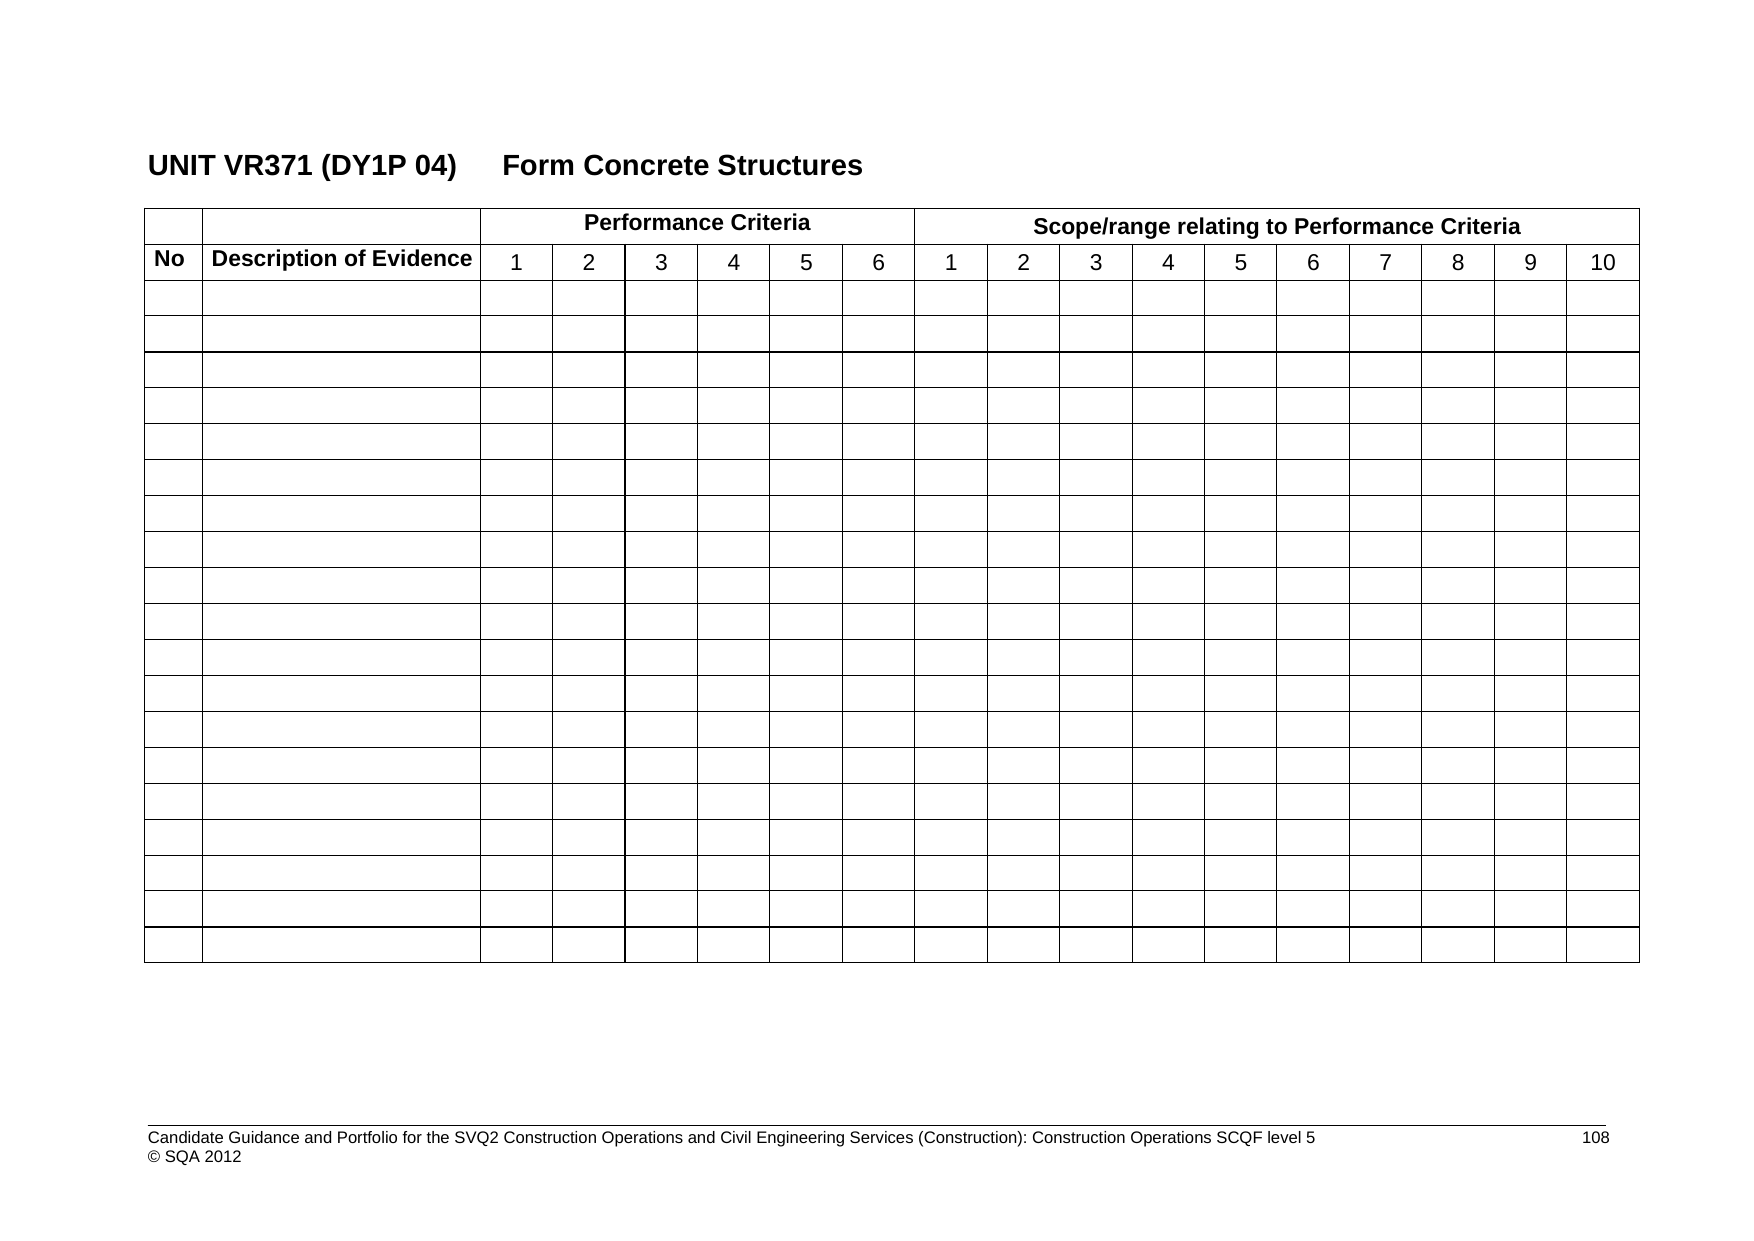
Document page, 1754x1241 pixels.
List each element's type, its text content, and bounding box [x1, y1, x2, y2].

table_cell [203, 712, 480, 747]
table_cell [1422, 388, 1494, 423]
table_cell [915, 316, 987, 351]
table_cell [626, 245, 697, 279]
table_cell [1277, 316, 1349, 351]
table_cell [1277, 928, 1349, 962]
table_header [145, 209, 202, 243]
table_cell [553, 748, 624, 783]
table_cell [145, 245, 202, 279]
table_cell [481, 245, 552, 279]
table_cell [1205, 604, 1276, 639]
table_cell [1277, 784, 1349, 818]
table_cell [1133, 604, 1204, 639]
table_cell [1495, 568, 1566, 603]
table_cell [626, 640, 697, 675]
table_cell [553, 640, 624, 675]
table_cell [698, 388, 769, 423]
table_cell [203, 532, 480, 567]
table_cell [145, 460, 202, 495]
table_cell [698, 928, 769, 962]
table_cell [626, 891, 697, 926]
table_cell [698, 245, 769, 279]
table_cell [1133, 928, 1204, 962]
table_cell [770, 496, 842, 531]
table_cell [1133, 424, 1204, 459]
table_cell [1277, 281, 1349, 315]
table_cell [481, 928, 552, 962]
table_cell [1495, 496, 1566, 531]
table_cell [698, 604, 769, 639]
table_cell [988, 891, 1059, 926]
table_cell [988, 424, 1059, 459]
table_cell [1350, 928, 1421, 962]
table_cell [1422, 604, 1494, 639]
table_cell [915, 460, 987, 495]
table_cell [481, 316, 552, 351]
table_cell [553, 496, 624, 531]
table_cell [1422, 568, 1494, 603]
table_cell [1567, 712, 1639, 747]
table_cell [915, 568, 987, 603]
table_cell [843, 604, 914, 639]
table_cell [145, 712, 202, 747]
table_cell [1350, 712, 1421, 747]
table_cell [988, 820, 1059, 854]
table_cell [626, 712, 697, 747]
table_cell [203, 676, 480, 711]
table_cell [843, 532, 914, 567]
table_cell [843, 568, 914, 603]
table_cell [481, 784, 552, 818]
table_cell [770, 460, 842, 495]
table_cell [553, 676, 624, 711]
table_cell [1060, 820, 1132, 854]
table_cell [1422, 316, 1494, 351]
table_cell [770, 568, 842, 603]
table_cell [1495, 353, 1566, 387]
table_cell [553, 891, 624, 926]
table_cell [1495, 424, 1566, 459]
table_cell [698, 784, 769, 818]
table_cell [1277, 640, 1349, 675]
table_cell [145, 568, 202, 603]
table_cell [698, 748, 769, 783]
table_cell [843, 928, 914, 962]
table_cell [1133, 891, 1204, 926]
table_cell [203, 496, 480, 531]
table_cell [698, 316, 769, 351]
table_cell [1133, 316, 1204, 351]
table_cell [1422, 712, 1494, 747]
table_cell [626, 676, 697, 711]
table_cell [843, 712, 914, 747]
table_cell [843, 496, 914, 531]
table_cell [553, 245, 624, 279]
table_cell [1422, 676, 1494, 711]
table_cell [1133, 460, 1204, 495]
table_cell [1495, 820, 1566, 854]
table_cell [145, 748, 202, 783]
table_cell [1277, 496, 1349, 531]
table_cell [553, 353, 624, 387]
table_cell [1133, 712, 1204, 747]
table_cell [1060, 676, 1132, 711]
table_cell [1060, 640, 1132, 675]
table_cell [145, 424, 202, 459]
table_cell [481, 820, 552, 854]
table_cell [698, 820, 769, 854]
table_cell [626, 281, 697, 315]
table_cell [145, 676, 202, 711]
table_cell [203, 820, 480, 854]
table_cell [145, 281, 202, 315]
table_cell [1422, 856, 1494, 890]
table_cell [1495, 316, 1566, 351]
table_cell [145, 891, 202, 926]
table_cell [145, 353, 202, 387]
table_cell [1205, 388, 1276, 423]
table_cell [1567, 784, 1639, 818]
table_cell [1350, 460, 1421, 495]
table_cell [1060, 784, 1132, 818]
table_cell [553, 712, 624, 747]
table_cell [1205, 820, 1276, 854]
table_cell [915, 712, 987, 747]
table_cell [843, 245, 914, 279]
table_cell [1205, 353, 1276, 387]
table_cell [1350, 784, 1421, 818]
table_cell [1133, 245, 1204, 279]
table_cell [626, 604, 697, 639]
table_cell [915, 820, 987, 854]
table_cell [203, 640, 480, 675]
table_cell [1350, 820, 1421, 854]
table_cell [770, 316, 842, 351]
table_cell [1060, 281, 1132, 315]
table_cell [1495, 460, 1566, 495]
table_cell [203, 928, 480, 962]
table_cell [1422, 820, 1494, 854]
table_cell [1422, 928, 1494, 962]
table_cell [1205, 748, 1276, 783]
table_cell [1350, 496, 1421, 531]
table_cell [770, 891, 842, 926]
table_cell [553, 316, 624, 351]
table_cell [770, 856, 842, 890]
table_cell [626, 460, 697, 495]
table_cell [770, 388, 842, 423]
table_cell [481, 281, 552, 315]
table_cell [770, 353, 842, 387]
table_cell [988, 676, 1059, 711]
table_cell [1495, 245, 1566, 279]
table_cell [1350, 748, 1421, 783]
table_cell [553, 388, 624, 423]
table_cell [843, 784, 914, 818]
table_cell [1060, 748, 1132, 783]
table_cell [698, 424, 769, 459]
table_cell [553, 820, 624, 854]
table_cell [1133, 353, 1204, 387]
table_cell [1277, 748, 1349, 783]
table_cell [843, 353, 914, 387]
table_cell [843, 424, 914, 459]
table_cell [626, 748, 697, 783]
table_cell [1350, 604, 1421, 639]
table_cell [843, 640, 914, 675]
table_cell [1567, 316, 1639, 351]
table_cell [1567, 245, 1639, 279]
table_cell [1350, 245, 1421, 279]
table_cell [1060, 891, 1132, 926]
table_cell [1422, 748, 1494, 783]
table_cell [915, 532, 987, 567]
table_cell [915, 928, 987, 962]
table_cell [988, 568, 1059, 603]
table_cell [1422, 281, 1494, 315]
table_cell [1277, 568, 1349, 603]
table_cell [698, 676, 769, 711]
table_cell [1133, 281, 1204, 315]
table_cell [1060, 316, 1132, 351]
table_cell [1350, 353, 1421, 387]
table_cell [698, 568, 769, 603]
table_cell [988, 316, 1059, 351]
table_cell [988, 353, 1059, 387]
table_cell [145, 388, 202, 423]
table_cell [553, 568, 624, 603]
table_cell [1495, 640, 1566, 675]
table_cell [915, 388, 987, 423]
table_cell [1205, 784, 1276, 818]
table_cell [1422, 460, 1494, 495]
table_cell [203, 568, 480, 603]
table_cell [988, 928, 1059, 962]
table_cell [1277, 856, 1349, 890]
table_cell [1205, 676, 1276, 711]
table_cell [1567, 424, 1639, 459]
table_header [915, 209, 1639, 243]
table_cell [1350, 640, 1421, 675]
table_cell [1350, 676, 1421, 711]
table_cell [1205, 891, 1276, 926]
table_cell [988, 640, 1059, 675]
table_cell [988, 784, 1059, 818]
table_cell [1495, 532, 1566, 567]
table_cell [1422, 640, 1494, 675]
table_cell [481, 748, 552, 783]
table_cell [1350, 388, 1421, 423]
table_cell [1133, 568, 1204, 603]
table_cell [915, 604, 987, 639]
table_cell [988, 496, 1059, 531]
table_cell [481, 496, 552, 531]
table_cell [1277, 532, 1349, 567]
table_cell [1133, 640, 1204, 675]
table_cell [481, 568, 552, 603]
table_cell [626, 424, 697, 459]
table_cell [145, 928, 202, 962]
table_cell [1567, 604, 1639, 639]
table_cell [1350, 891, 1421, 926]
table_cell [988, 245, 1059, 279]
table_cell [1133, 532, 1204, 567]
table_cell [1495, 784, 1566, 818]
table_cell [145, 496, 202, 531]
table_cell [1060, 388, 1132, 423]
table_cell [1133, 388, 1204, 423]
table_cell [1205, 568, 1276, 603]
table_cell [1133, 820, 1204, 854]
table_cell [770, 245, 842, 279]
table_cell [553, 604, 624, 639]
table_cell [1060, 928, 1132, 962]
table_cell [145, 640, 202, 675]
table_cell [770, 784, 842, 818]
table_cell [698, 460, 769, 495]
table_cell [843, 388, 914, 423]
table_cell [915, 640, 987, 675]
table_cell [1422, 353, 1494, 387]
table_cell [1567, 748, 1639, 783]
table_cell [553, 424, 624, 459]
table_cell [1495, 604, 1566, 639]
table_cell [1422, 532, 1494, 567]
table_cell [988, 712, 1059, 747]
text UNIT VR371 (DY1P 04) Form Concrete Structures [148, 148, 1606, 181]
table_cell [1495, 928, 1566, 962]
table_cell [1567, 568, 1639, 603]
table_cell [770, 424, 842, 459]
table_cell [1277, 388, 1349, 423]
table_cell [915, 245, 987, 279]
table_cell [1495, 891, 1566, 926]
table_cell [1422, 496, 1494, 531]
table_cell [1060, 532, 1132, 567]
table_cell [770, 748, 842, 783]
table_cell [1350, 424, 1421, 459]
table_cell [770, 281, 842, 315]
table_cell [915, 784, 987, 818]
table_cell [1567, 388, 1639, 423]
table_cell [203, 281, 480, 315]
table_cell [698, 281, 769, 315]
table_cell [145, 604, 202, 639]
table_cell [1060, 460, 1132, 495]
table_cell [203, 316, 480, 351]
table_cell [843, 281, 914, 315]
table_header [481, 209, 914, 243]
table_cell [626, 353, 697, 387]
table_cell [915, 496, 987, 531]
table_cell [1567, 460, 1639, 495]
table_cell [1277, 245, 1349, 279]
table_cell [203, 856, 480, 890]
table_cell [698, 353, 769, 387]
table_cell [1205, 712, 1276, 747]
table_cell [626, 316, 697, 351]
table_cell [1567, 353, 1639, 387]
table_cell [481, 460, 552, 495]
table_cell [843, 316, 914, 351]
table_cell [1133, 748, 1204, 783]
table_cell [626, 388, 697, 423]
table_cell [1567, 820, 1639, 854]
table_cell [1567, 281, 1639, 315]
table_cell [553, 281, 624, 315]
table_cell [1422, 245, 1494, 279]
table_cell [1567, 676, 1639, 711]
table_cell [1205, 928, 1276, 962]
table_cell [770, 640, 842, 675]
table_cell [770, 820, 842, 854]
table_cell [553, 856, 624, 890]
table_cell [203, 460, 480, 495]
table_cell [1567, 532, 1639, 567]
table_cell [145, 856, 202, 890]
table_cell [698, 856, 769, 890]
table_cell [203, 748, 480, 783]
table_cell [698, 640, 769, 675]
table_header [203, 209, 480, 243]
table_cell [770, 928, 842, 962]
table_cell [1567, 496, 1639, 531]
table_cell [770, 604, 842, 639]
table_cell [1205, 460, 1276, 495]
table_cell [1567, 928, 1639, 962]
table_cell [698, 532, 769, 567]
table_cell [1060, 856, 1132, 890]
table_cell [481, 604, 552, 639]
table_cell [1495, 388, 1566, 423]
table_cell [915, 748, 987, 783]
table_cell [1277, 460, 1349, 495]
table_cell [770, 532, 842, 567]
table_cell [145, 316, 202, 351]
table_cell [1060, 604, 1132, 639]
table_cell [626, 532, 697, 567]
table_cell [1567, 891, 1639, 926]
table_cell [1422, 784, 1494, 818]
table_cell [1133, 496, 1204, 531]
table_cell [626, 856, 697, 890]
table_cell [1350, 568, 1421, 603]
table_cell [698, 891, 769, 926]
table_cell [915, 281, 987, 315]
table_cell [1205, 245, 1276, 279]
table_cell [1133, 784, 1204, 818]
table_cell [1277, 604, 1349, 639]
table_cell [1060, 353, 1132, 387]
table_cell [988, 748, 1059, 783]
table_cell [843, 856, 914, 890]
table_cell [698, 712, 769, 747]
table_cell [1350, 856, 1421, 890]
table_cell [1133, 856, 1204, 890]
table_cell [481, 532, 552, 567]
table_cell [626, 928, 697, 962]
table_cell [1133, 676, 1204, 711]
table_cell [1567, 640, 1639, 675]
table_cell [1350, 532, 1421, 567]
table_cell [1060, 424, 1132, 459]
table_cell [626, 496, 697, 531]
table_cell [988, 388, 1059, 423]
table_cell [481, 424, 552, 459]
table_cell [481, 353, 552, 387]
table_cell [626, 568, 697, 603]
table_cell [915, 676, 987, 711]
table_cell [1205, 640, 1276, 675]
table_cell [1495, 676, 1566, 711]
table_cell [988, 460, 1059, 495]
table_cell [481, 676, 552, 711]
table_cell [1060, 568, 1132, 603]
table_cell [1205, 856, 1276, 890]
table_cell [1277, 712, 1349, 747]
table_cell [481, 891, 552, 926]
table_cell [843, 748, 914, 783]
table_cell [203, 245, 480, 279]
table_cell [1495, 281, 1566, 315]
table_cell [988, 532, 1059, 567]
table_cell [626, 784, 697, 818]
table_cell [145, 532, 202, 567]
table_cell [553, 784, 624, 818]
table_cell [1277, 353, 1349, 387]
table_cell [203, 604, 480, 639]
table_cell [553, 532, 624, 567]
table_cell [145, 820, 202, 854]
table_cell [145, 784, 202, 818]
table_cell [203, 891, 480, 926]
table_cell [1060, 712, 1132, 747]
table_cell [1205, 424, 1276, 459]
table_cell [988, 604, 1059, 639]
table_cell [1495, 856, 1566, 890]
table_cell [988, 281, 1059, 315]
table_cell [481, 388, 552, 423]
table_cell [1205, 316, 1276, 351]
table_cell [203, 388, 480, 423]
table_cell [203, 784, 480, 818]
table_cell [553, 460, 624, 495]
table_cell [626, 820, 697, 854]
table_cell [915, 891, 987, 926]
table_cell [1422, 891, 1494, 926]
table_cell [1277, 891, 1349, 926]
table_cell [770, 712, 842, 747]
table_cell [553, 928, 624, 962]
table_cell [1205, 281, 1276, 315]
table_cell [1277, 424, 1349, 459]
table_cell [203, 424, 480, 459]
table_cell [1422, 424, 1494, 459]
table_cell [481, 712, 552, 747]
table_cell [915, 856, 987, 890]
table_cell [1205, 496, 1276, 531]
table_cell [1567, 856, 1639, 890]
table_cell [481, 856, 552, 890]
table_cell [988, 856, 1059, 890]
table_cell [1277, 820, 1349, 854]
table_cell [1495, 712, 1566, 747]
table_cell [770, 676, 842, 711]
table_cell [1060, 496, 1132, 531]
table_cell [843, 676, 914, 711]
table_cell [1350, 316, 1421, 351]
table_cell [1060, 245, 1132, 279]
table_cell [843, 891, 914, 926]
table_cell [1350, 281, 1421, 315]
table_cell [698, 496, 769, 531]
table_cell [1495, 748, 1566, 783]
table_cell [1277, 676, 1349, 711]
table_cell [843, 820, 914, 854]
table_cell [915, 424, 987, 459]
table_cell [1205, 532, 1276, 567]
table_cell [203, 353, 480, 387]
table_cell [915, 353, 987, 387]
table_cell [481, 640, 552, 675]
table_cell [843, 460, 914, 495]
